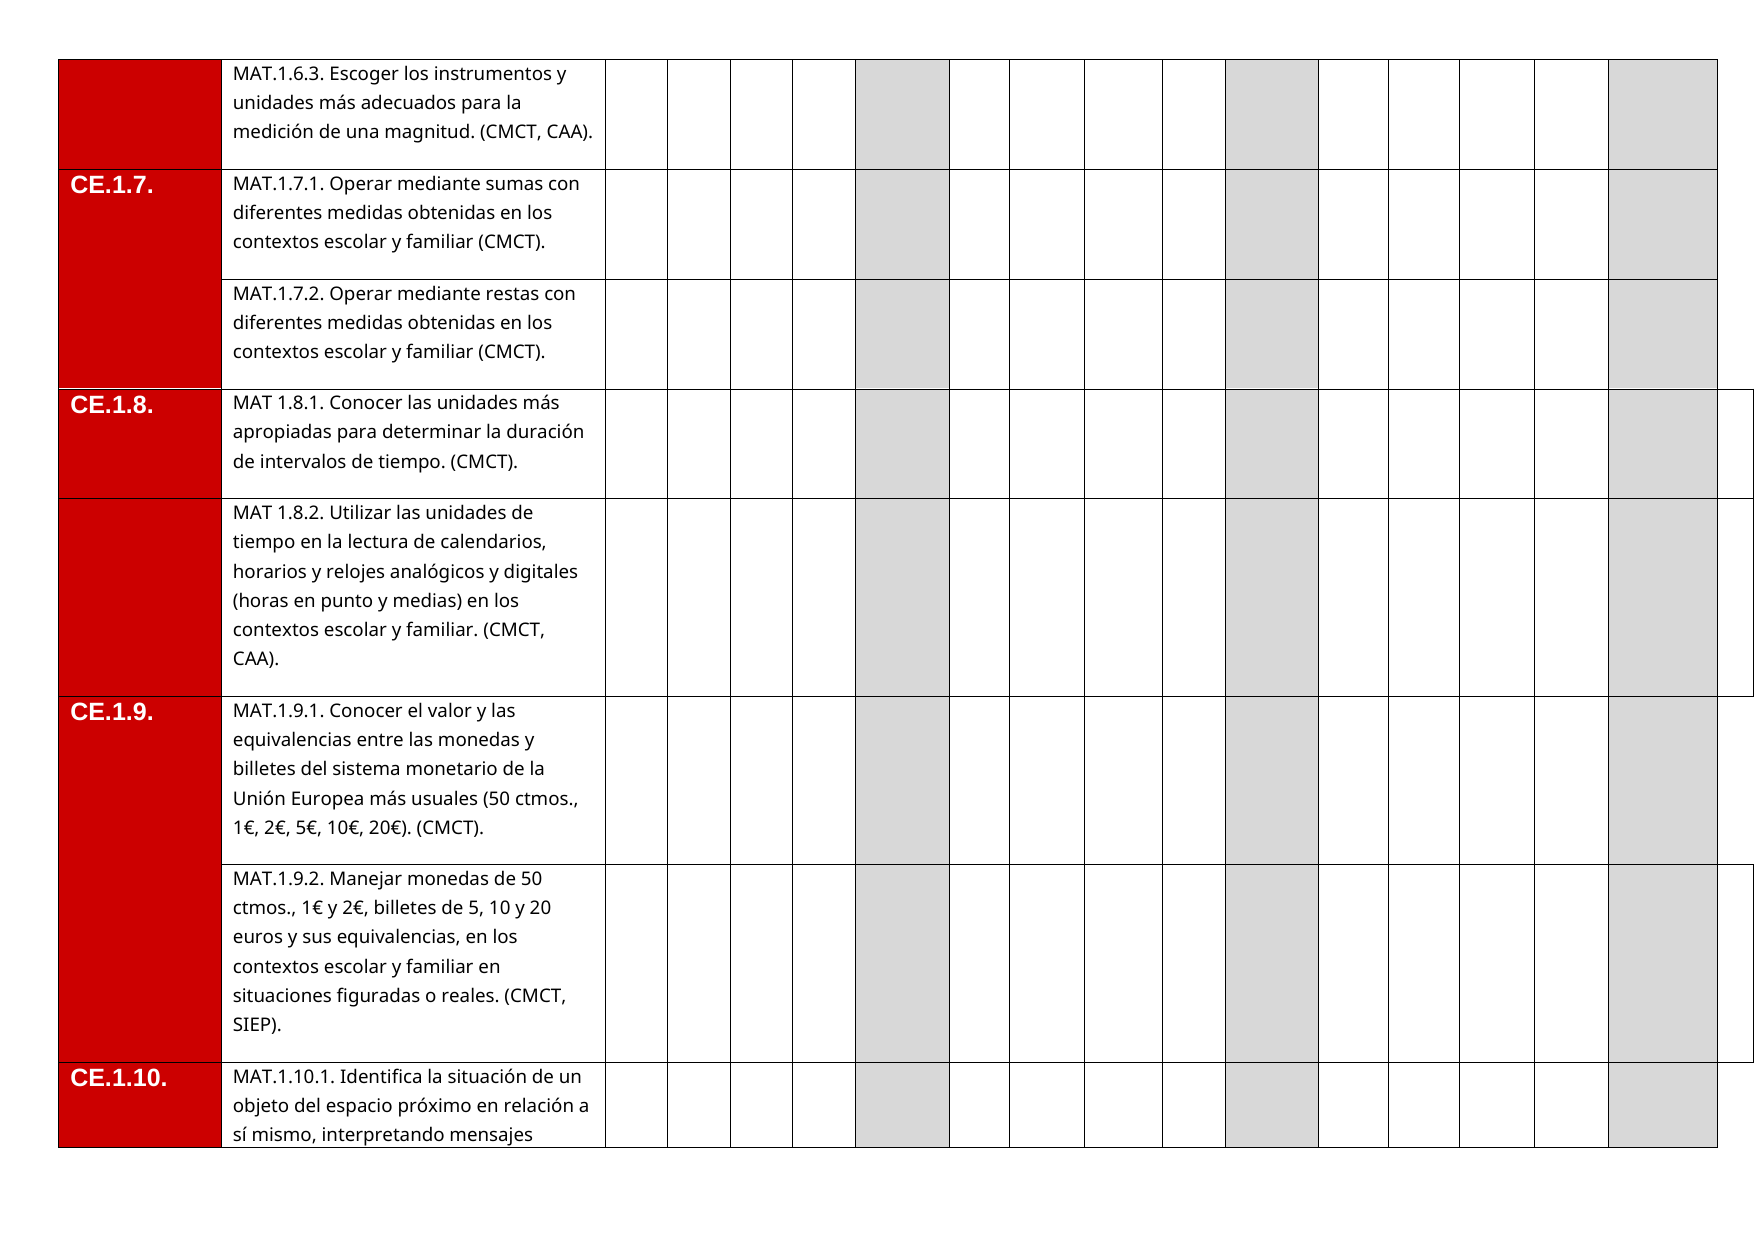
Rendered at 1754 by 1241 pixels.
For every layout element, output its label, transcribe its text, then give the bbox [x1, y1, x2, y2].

table_cell [950, 697, 1009, 864]
table_cell [731, 60, 792, 169]
table_cell [1389, 697, 1459, 864]
table_cell [731, 170, 792, 279]
table_cell [950, 60, 1009, 169]
table_cell [668, 60, 730, 169]
table_cell [793, 60, 855, 169]
table_cell [1389, 499, 1459, 696]
table_cell [1609, 170, 1717, 279]
table_cell [793, 170, 855, 279]
table_cell [1460, 697, 1534, 864]
table_cell [1460, 390, 1534, 498]
table_cell [1163, 390, 1225, 498]
table_cell [856, 865, 949, 1062]
table_cell [1609, 1063, 1717, 1147]
table_cell [1609, 499, 1717, 696]
table_cell [1535, 499, 1608, 696]
table_cell [1460, 499, 1534, 696]
table_cell [731, 499, 792, 696]
table_cell [793, 499, 855, 696]
table_cell [1460, 865, 1534, 1062]
table_cell [59, 499, 221, 696]
table_cell [668, 280, 730, 388]
table_cell MAT.1.9.2. Manejar monedas de 50 ctmos., 1€ y 2€, billetes de 5, 10 y 20 euros y sus equivalencias, en los contextos escolar y familiar en situaciones figuradas o reales. (CMCT, SIEP). [222, 865, 605, 1062]
table_cell [1163, 60, 1225, 169]
table_cell [1010, 499, 1084, 696]
table_cell [1535, 60, 1608, 169]
table_cell [1163, 697, 1225, 864]
table_cell [1535, 280, 1608, 388]
table_cell [1319, 1063, 1388, 1147]
table_cell [1389, 390, 1459, 498]
table_cell [1319, 865, 1388, 1062]
table_cell [856, 170, 949, 279]
table_cell [1319, 170, 1388, 279]
table_cell [668, 390, 730, 498]
table_cell [856, 390, 949, 498]
table_cell [950, 865, 1009, 1062]
table_cell [1226, 499, 1318, 696]
table_cell [1226, 60, 1318, 169]
table_cell MAT.1.9.1. Conocer el valor y las equivalencias entre las monedas y billetes del sistema monetario de la Unión Europea más usuales (50 ctmos., 1€, 2€, 5€, 10€, 20€). (CMCT). [222, 697, 605, 864]
table_cell [1609, 865, 1717, 1062]
table_cell [606, 499, 667, 696]
table_cell [1163, 865, 1225, 1062]
table_cell [1163, 499, 1225, 696]
table_cell [1226, 865, 1318, 1062]
table_cell [731, 280, 792, 388]
table_cell [1460, 60, 1534, 169]
table_cell [856, 1063, 949, 1147]
table_cell [1535, 865, 1608, 1062]
table_cell [1085, 280, 1162, 388]
table_cell [1389, 1063, 1459, 1147]
table_cell [606, 60, 667, 169]
table_cell MAT.1.7.1. Operar mediante sumas con diferentes medidas obtenidas en los contextos escolar y familiar (CMCT). [222, 170, 605, 279]
table_cell [950, 280, 1009, 388]
table_cell [1085, 170, 1162, 279]
table_cell [793, 865, 855, 1062]
table_cell MAT.1.7.2. Operar mediante restas con diferentes medidas obtenidas en los contextos escolar y familiar (CMCT). [222, 280, 605, 388]
table_cell [1319, 499, 1388, 696]
table_cell [606, 697, 667, 864]
table_cell [606, 865, 667, 1062]
table_cell [731, 697, 792, 864]
table_cell [1319, 697, 1388, 864]
table_cell [1460, 280, 1534, 388]
table_cell [668, 170, 730, 279]
table_cell [1389, 280, 1459, 388]
table_cell [1319, 390, 1388, 498]
table_cell [1389, 865, 1459, 1062]
table_cell [856, 280, 949, 388]
table_cell [950, 170, 1009, 279]
table_cell [1319, 60, 1388, 169]
table_cell [856, 499, 949, 696]
table_cell [1609, 60, 1717, 169]
table_cell CE.1.8. [59, 390, 221, 498]
table_cell [606, 1063, 667, 1147]
table_cell [731, 865, 792, 1062]
table_cell MAT.1.6.3. Escoger los instrumentos y unidades más adecuados para la medición de una magnitud. (CMCT, CAA). [222, 60, 605, 169]
table_cell [1010, 390, 1084, 498]
table_cell [668, 1063, 730, 1147]
table_cell [1010, 697, 1084, 864]
table_cell [793, 390, 855, 498]
table_cell [1163, 280, 1225, 388]
table_cell MAT 1.8.1. Conocer las unidades más apropiadas para determinar la duración de intervalos de tiempo. (CMCT). [222, 390, 605, 498]
table_cell [1319, 280, 1388, 388]
table_cell [1535, 697, 1608, 864]
table_cell [1226, 390, 1318, 498]
table_cell [1535, 1063, 1608, 1147]
table_cell [1535, 390, 1608, 498]
table_cell [606, 170, 667, 279]
table_cell [1226, 170, 1318, 279]
table_cell [1085, 1063, 1162, 1147]
table_cell [793, 697, 855, 864]
table_cell [1460, 1063, 1534, 1147]
table_cell [1010, 170, 1084, 279]
table_cell [1226, 697, 1318, 864]
table_cell [1609, 697, 1717, 864]
table_cell [668, 697, 730, 864]
table_cell [1609, 390, 1717, 498]
table_cell [606, 390, 667, 498]
table_cell [1085, 865, 1162, 1062]
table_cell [222, 1063, 605, 1147]
table_cell MAT 1.8.2. Utilizar las unidades de tiempo en la lectura de calendarios, horarios y relojes analógicos y digitales (horas en punto y medias) en los contextos escolar y familiar. (CMCT, CAA). [222, 499, 605, 696]
table_cell CE.1.7. [59, 170, 221, 388]
table_cell [856, 697, 949, 864]
table_cell [668, 499, 730, 696]
table_cell [1718, 499, 1753, 696]
table_cell [1389, 60, 1459, 169]
table_cell [793, 1063, 855, 1147]
table_cell [856, 60, 949, 169]
table_cell [731, 1063, 792, 1147]
table_cell [668, 865, 730, 1062]
table_cell [1010, 865, 1084, 1062]
table_cell [1163, 170, 1225, 279]
table_cell [1609, 280, 1717, 388]
table_cell CE.1.10. [59, 1063, 221, 1147]
table_cell [950, 499, 1009, 696]
table_cell [950, 390, 1009, 498]
table_cell [1460, 170, 1534, 279]
table_cell [1010, 1063, 1084, 1147]
table_cell x [1718, 390, 1753, 498]
table_cell CE.1.9. [59, 697, 221, 1062]
table_cell [606, 280, 667, 388]
table_cell [1010, 60, 1084, 169]
table_cell [1163, 1063, 1225, 1147]
table_cell [1085, 390, 1162, 498]
table_cell [793, 280, 855, 388]
table_cell [1226, 1063, 1318, 1147]
table_cell [950, 1063, 1009, 1147]
table_cell [1085, 697, 1162, 864]
table_cell [1718, 865, 1753, 1062]
table_cell [1010, 280, 1084, 388]
table_cell [1226, 280, 1318, 388]
table_cell [1535, 170, 1608, 279]
table_cell [1389, 170, 1459, 279]
table_cell [1085, 60, 1162, 169]
table_cell [1085, 499, 1162, 696]
table_cell [731, 390, 792, 498]
